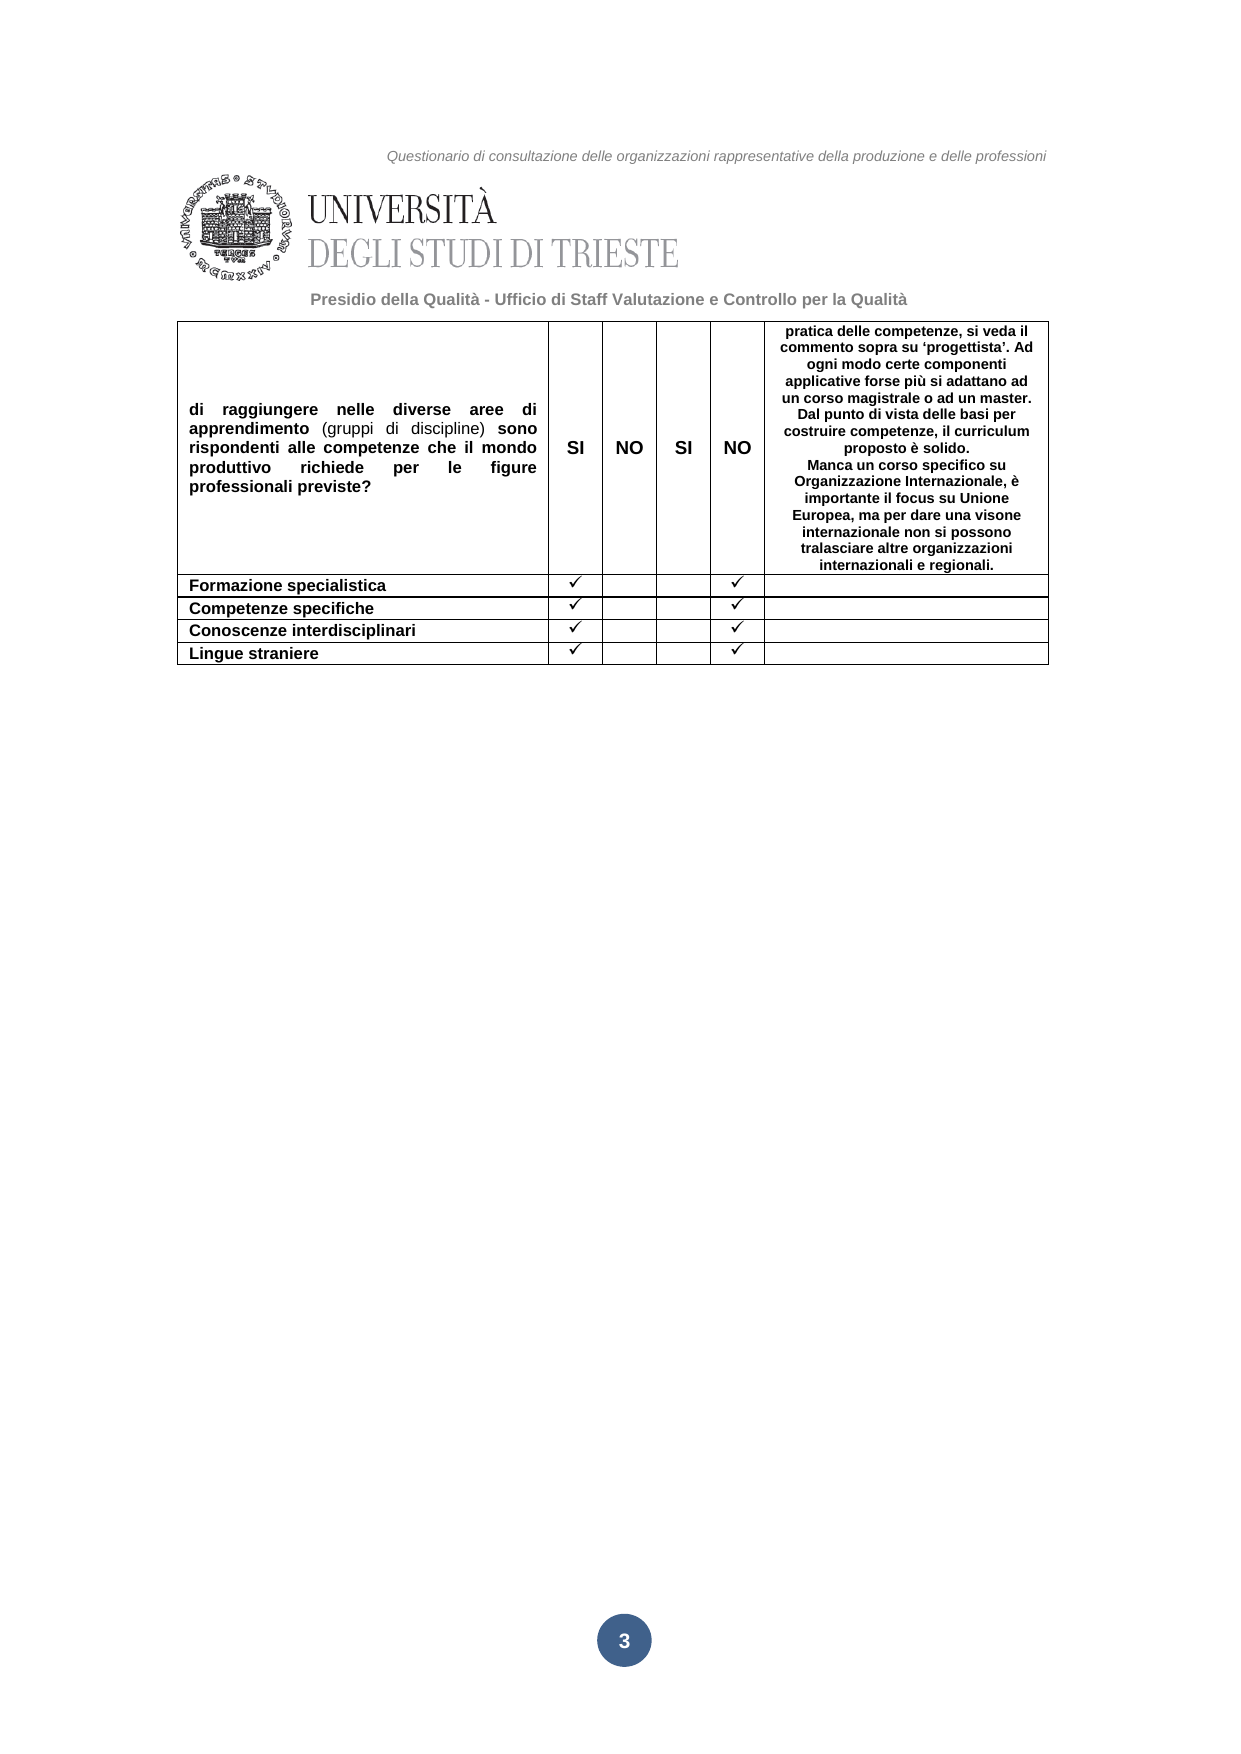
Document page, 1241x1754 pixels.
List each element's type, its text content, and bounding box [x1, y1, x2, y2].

table_cell SI [657, 322, 710, 574]
table_cell [765, 598, 1048, 619]
table_cell NO [711, 322, 764, 574]
table_cell [549, 620, 602, 642]
table_cell Formazione specialistica [178, 575, 548, 596]
table_cell [549, 643, 602, 664]
table_cell [711, 620, 764, 642]
table_cell [657, 643, 710, 664]
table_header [765, 322, 1048, 574]
table_cell NO [603, 322, 656, 574]
table_cell [711, 598, 764, 619]
table_cell [711, 643, 764, 664]
table_cell [657, 620, 710, 642]
table_cell [603, 598, 656, 619]
table_cell [603, 575, 656, 596]
table_cell [711, 575, 764, 596]
table_cell [765, 575, 1048, 596]
table_cell [765, 643, 1048, 664]
table_cell [765, 620, 1048, 642]
table_cell [603, 643, 656, 664]
table_cell [603, 620, 656, 642]
table_cell Competenze specifiche [178, 598, 548, 619]
table_cell Lingue straniere [178, 643, 548, 664]
table_cell Conoscenze interdisciplinari [178, 620, 548, 642]
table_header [178, 322, 548, 574]
table_cell [657, 598, 710, 619]
table_cell [549, 575, 602, 596]
table_cell SI [549, 322, 602, 574]
table_cell [657, 575, 710, 596]
table_cell [549, 598, 602, 619]
